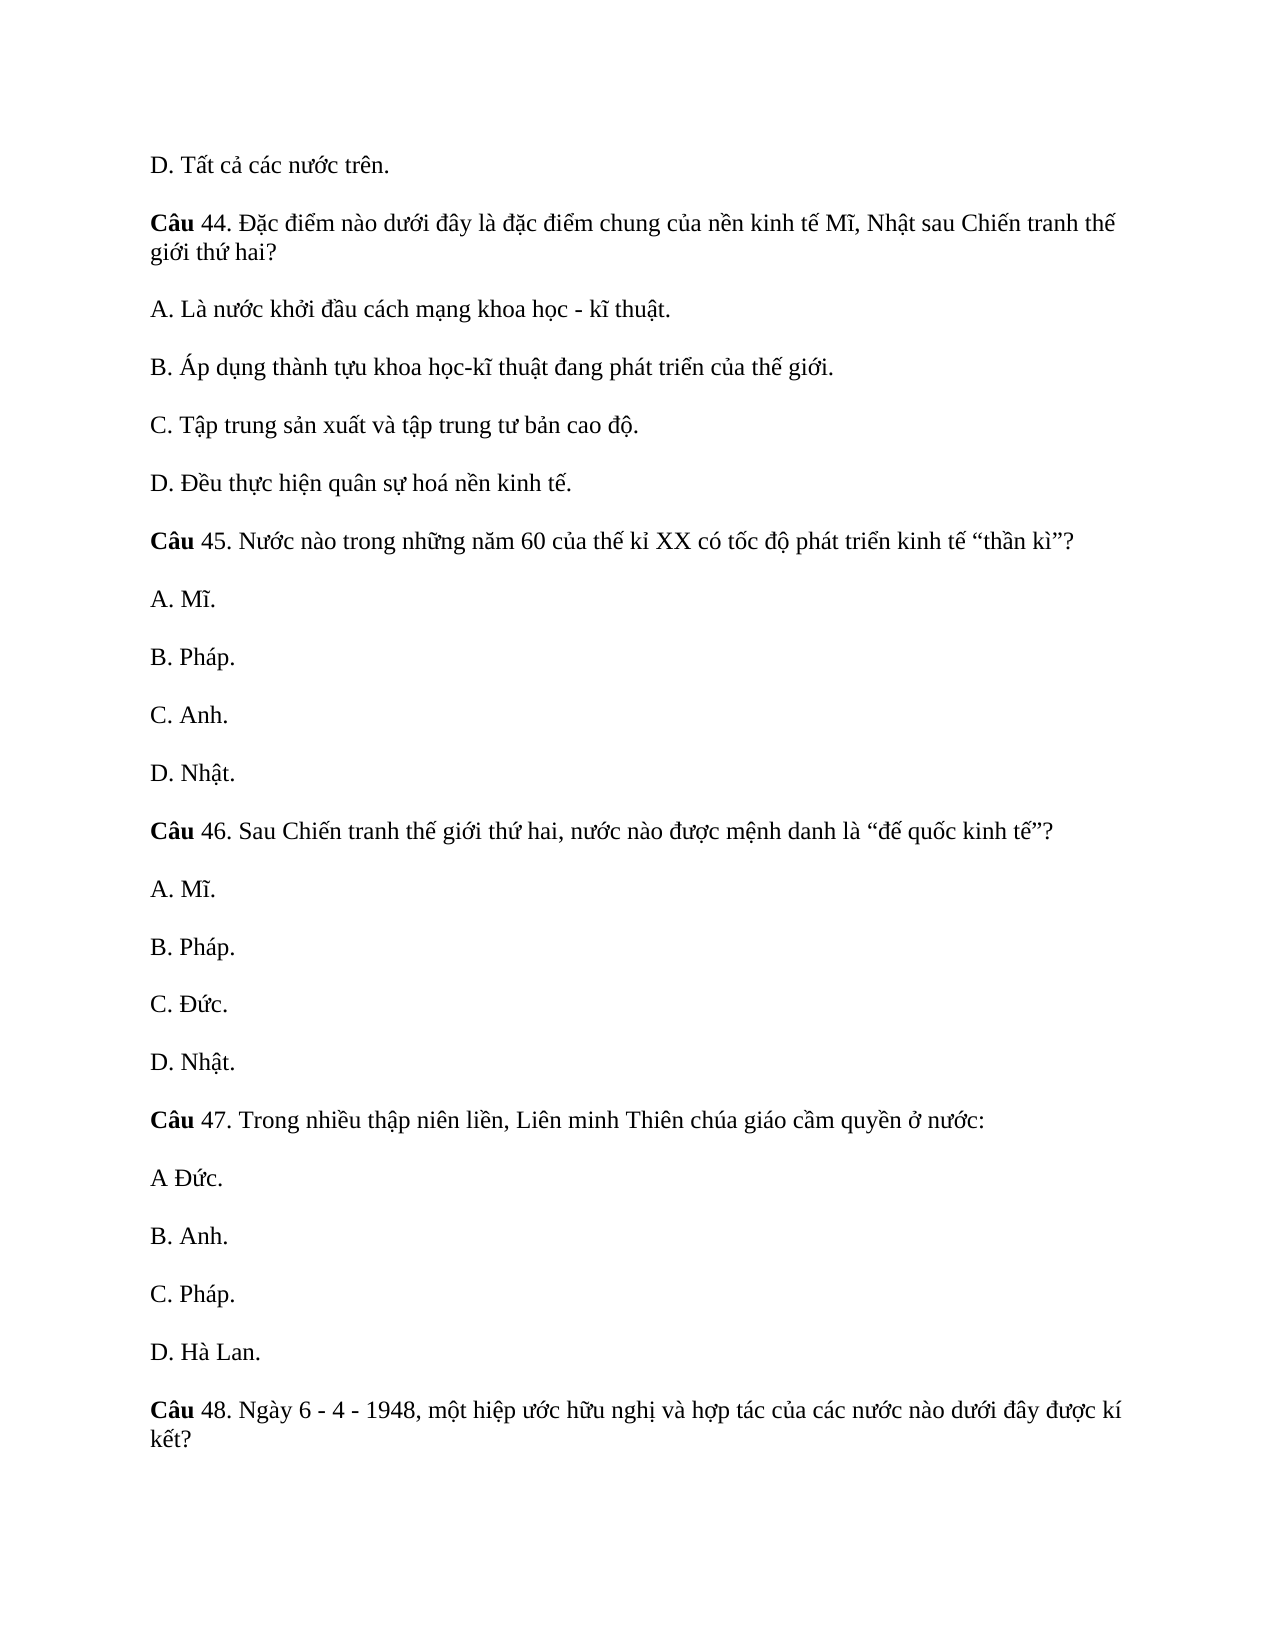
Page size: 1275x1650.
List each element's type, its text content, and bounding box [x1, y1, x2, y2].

text Câu 45. Nước nào trong những năm 60 của thế kỉ XX có tốc độ phát triển kinh tế “thần kì”? [150, 526, 1125, 555]
text A. Là nước khởi đầu cách mạng khoa học - kĩ thuật. [150, 294, 1125, 323]
text A Đức. [150, 1163, 1125, 1192]
text D. Nhật. [150, 1047, 1125, 1076]
text A. Mĩ. [150, 584, 1125, 613]
text Câu 47. Trong nhiều thập niên liền, Liên minh Thiên chúa giáo cầm quyền ở nước: [150, 1105, 1125, 1134]
text Câu 48. Ngày 6 - 4 - 1948, một hiệp ước hữu nghị và hợp tác của các nước nào dưới đây được kí kết? [150, 1395, 1125, 1452]
text D. Nhật. [150, 758, 1125, 787]
text Câu 46. Sau Chiến tranh thế giới thứ hai, nước nào được mệnh danh là “đế quốc kinh tế”? [150, 816, 1125, 844]
text D. Đều thực hiện quân sự hoá nền kinh tế. [150, 468, 1125, 497]
text B. Anh. [150, 1221, 1125, 1250]
text D. Hà Lan. [150, 1337, 1125, 1366]
text C. Đức. [150, 989, 1125, 1018]
text C. Pháp. [150, 1279, 1125, 1308]
text Câu 44. Đặc điểm nào dưới đây là đặc điểm chung của nền kinh tế Mĩ, Nhật sau Chiến tranh thế giới thứ hai? [150, 208, 1125, 265]
text B. Pháp. [150, 642, 1125, 671]
text B. Áp dụng thành tựu khoa học-kĩ thuật đang phát triển của thế giới. [150, 352, 1125, 381]
text B. Pháp. [150, 932, 1125, 960]
text C. Anh. [150, 700, 1125, 729]
text D. Tất cả các nước trên. [150, 150, 1125, 179]
text C. Tập trung sản xuất và tập trung tư bản cao độ. [150, 410, 1125, 439]
text A. Mĩ. [150, 874, 1125, 902]
